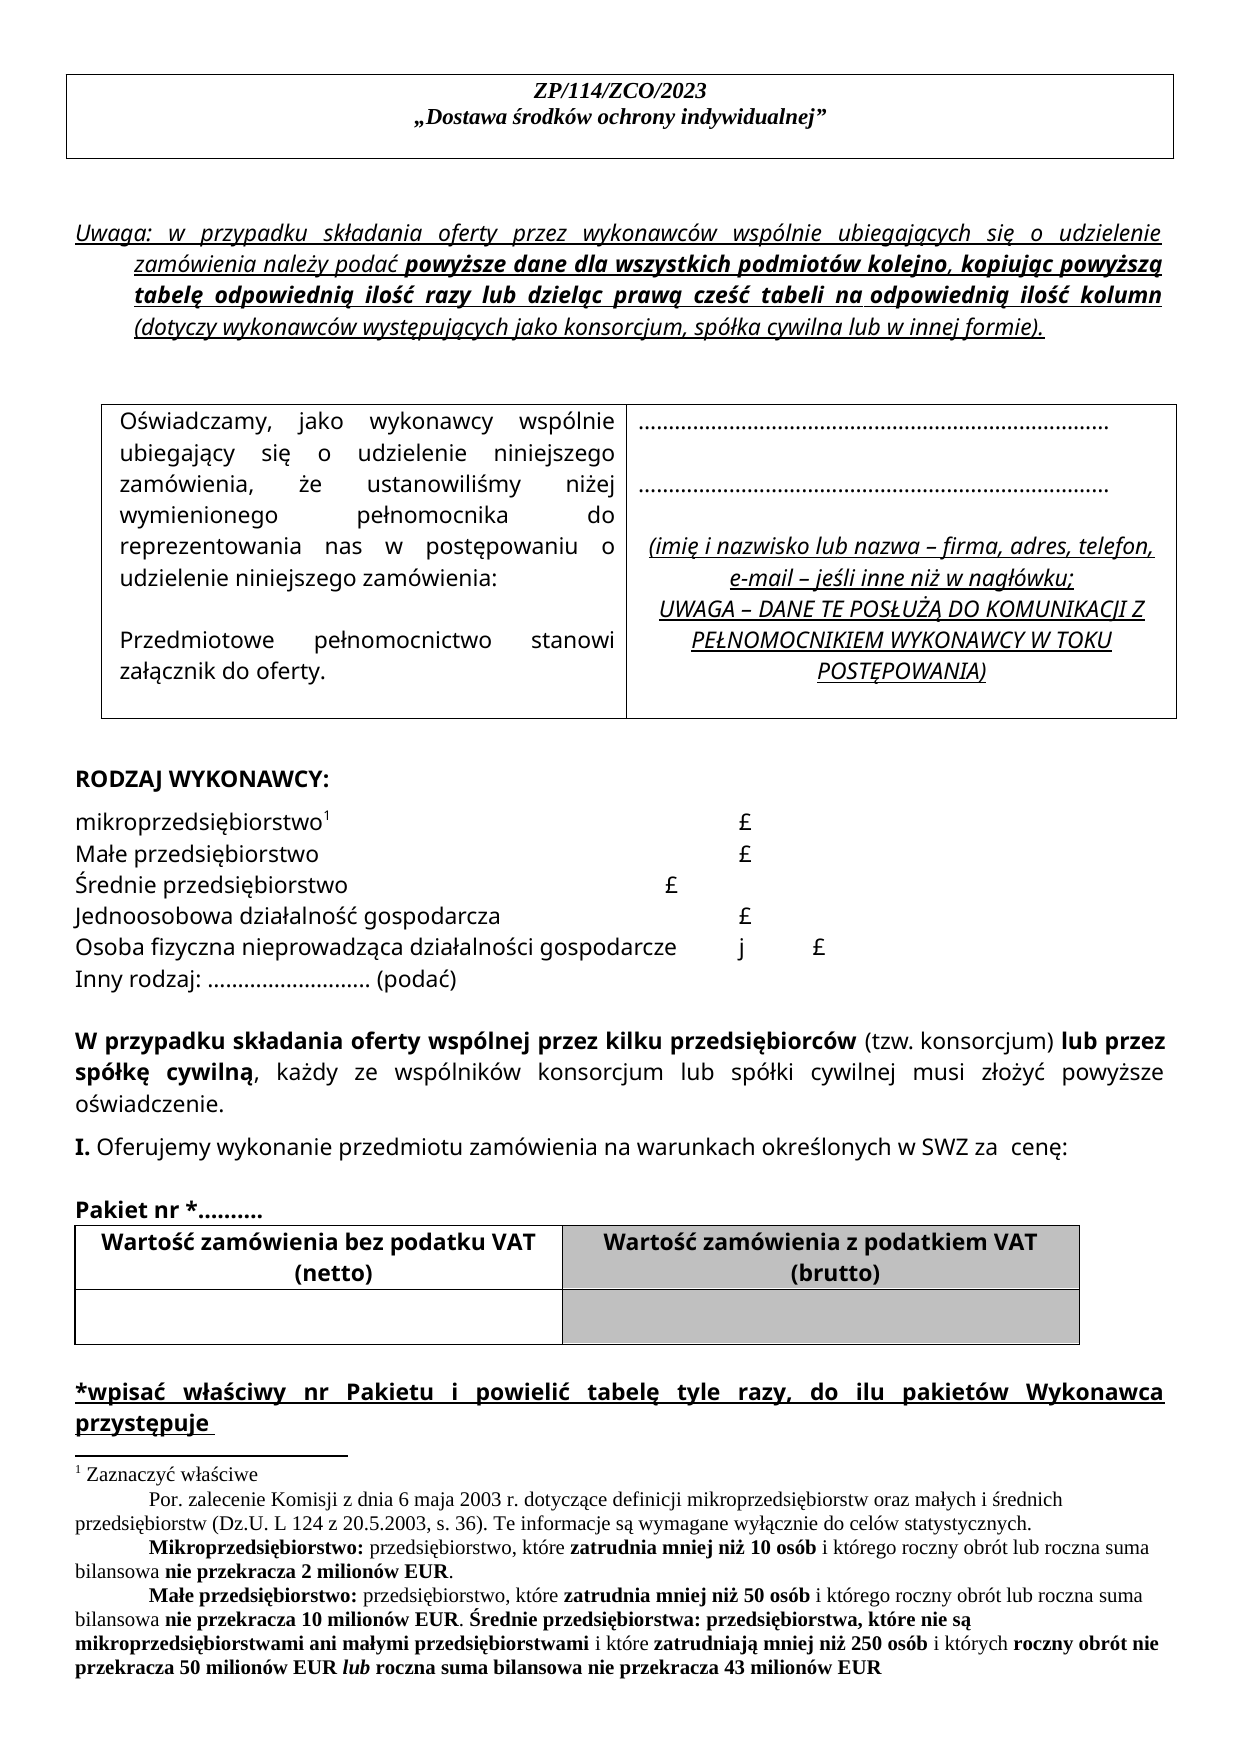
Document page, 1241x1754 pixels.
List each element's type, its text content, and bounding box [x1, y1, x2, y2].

text *wpisać właściwy nr Pakietu i powielić tabelę tyle razy, do ilu pakietów Wykonawca przystępuje [75, 1404, 1165, 1438]
table_cell [76, 1290, 562, 1343]
text mikroprzedsiębiorstwo £ [75, 806, 1165, 837]
text Inny rodzaj: ……………………... (podać) [75, 962, 1165, 994]
text *wpisać właściwy nr Pakietu i powielić tabelę tyle razy, do ilu pakietów Wykonawca przystępuje [75, 1376, 1165, 1402]
text W przypadku składania oferty wspólnej przez kilku przedsiębiorców (tzw. konsorcjum) lub przez spółkę cywilną, każdy ze wspólników konsorcjum lub spółki cywilnej musi złożyć powyższe oświadczenie. [75, 1025, 1165, 1119]
text Średnie przedsiębiorstwo £ [75, 869, 1165, 900]
table_header Wartość zamówienia z podatkiem VAT (brutto) [563, 1226, 1079, 1288]
table_header Oświadczamy, jako wykonawcy wspólnie ubiegający się o udzielenie niniejszego zamówienia, że ustanowiliśmy niżej wymienionego pełnomocnika do reprezentowania nas w postępowaniu o udzielenie niniejszego zamówienia: Przedmiotowe pełnomocnictwo stanowi załącznik do oferty. [102, 405, 626, 718]
table_header …………………………………………………………………… …………………………………………………………………… (imię i nazwisko lub nazwa – firma, adres, telefon, e-mail – jeśli inne niż w nagłówku; UWAGA – DANE TE POSŁUŻĄ DO KOMUNIKACJI Z PEŁNOMOCNIKIEM WYKONAWCY W TOKU POSTĘPOWANIA) [627, 405, 1176, 718]
text Jednoosobowa działalność gospodarcza £ [75, 900, 1165, 931]
table_header Wartość zamówienia bez podatku VAT (netto) [76, 1226, 562, 1288]
text Osoba fizyczna nieprowadząca działalności gospodarcze j £ [75, 931, 1165, 962]
table_cell [563, 1290, 1079, 1343]
text Małe przedsiębiorstwo £ [75, 837, 1165, 869]
text Uwaga: w przypadku składania oferty przez wykonawców wspólnie ubiegających się o udzielenie zamówienia należy podać powyższe dane dla wszystkich podmiotów kolejno, kopiując powyższą tabelę odpowiednią ilość razy lub dzieląc prawą cześć tabeli na odpowiednią ilość kolumn (dotyczy wykonawców występujących jako konsorcjum, spółka cywilna lub w innej formie). [75, 245, 1162, 342]
text Pakiet nr *………. [75, 1194, 1165, 1225]
text Uwaga: w przypadku składania oferty przez wykonawców wspólnie ubiegających się o udzielenie zamówienia należy podać powyższe dane dla wszystkich podmiotów kolejno, kopiując powyższą tabelę odpowiednią ilość razy lub dzieląc prawą cześć tabeli na odpowiednią ilość kolumn (dotyczy wykonawców występujących jako konsorcjum, spółka cywilna lub w innej formie). [75, 217, 1162, 243]
text I. Oferujemy wykonanie przedmiotu zamówienia na warunkach określonych w SWZ za cenę: [75, 1131, 1165, 1162]
text RODZAJ WYKONAWCY: [75, 762, 1165, 794]
